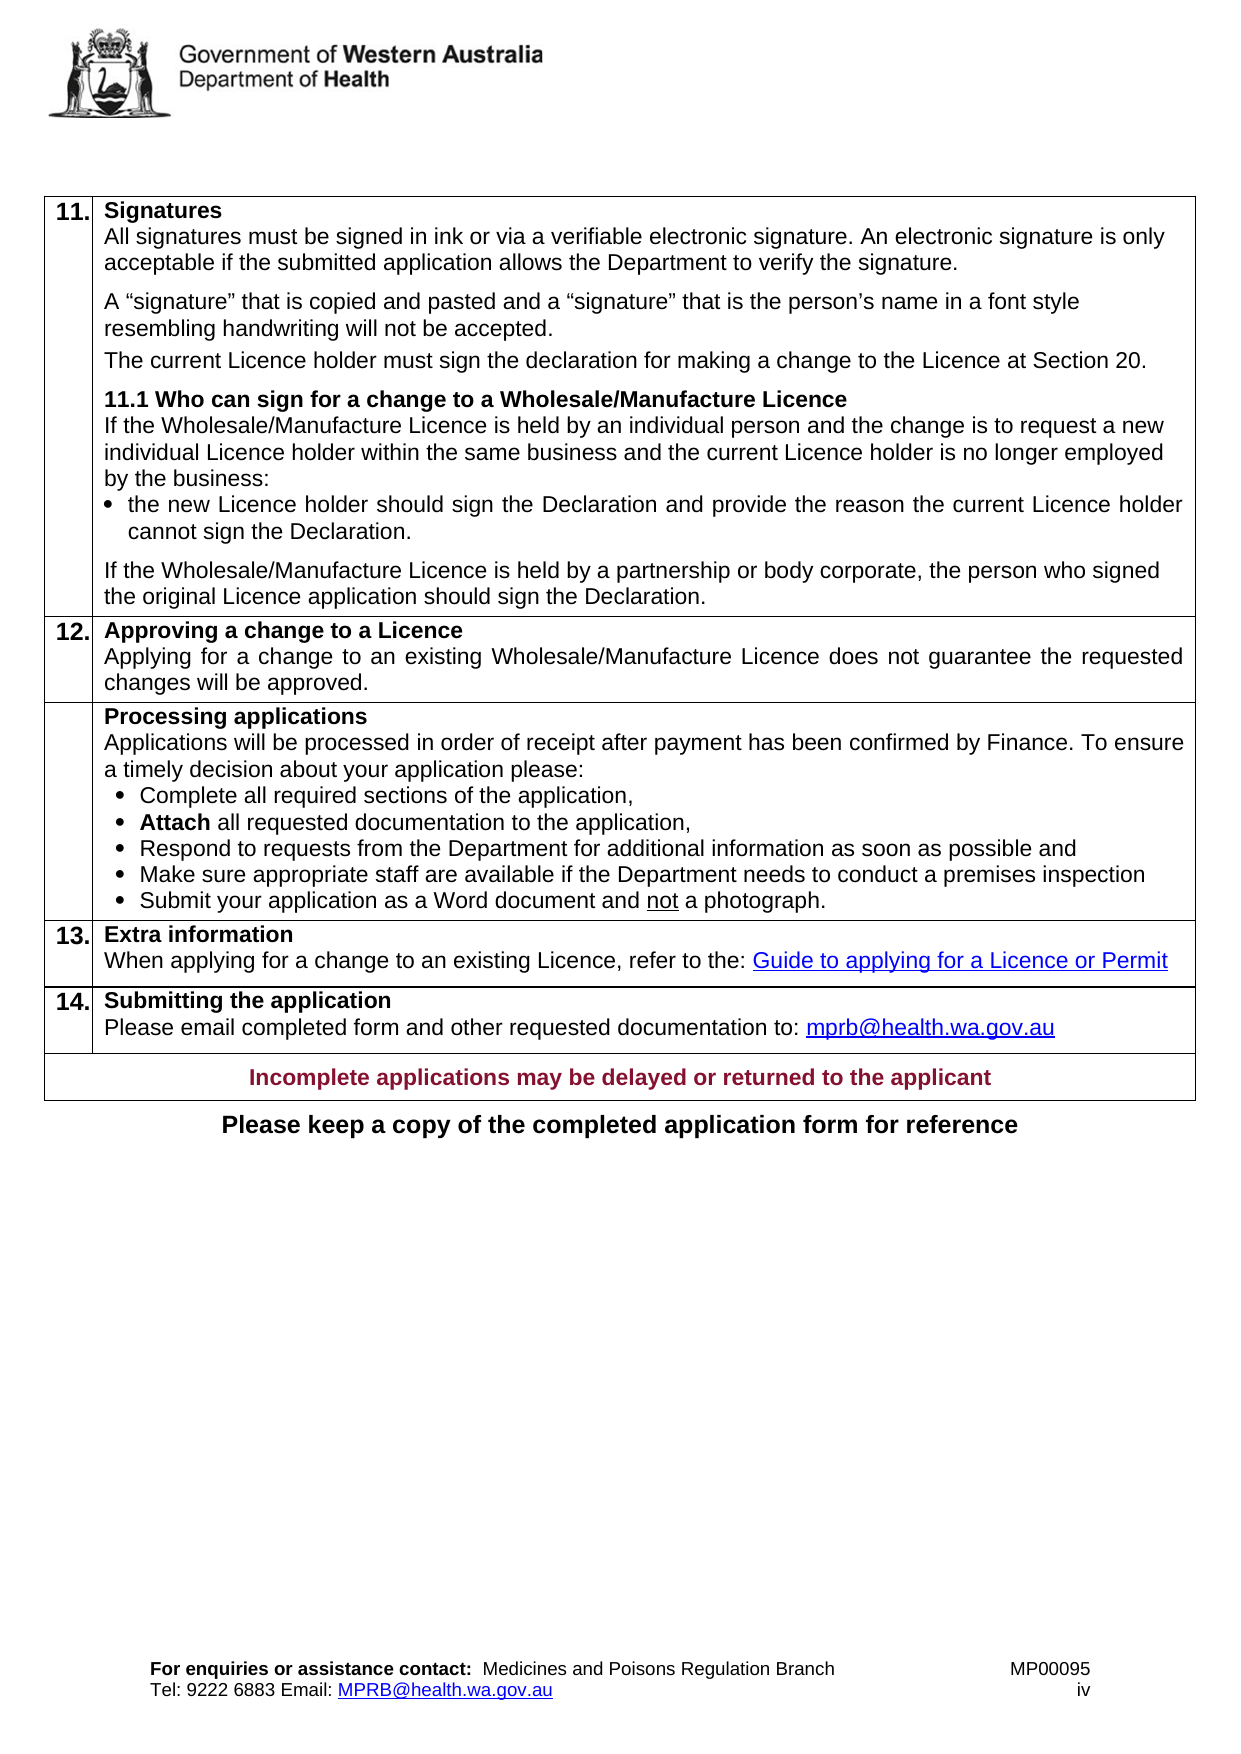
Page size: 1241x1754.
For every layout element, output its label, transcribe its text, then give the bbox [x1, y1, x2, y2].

picture [48, 28, 543, 118]
table_cell [45, 703, 92, 920]
table_cell Processing applications Applications will be processed in order of receipt after payment has been confirmed by Finance. To ensure a timely decision about your application please: Complete all required sections of the application, Attach all requested documentation to the application, Respond to requests from the Department for additional information as soon as possible and Make sure appropriate staff are available if the Department needs to conduct a premises inspection Submit your application as a Word document and not a photograph. [93, 703, 1195, 920]
table_cell Approving a change to a Licence Applying for a change to an existing Wholesale/Manufacture Licence does not guarantee the requested changes will be approved. [93, 617, 1195, 702]
table_header Signatures All signatures must be signed in ink or via a verifiable electronic signature. An electronic signature is only acceptable if the submitted application allows the Department to verify the signature. A “signature” that is copied and pasted and a “signature” that is the person’s name in a font style resembling handwriting will not be accepted. The current Licence holder must sign the declaration for making a change to the Licence at Section 20. 11.1 Who can sign for a change to a Wholesale/Manufacture Licence If the Wholesale/Manufacture Licence is held by an individual person and the change is to request a new individual Licence holder within the same business and the current Licence holder is no longer employed by the business: the new Licence holder should sign the Declaration and provide the reason the current Licence holder cannot sign the Declaration. If the Wholesale/Manufacture Licence is held by a partnership or body corporate, the person who signed the original Licence application should sign the Declaration. [93, 197, 1195, 616]
table_cell Extra information When applying for a change to an existing Licence, refer to the: Guide to applying for a Licence or Permit [93, 921, 1195, 986]
table_cell Submitting the application Please email completed form and other requested documentation to: mprb@health.wa.gov.au [93, 988, 1195, 1053]
table_cell Incomplete applications may be delayed or returned to the applicant [45, 1054, 1195, 1100]
table_header [45, 197, 92, 616]
table_cell [45, 921, 92, 986]
table_cell Please keep a copy of the completed application form for reference [44, 1101, 1196, 1147]
table_cell [45, 617, 92, 702]
table_cell [45, 988, 92, 1053]
